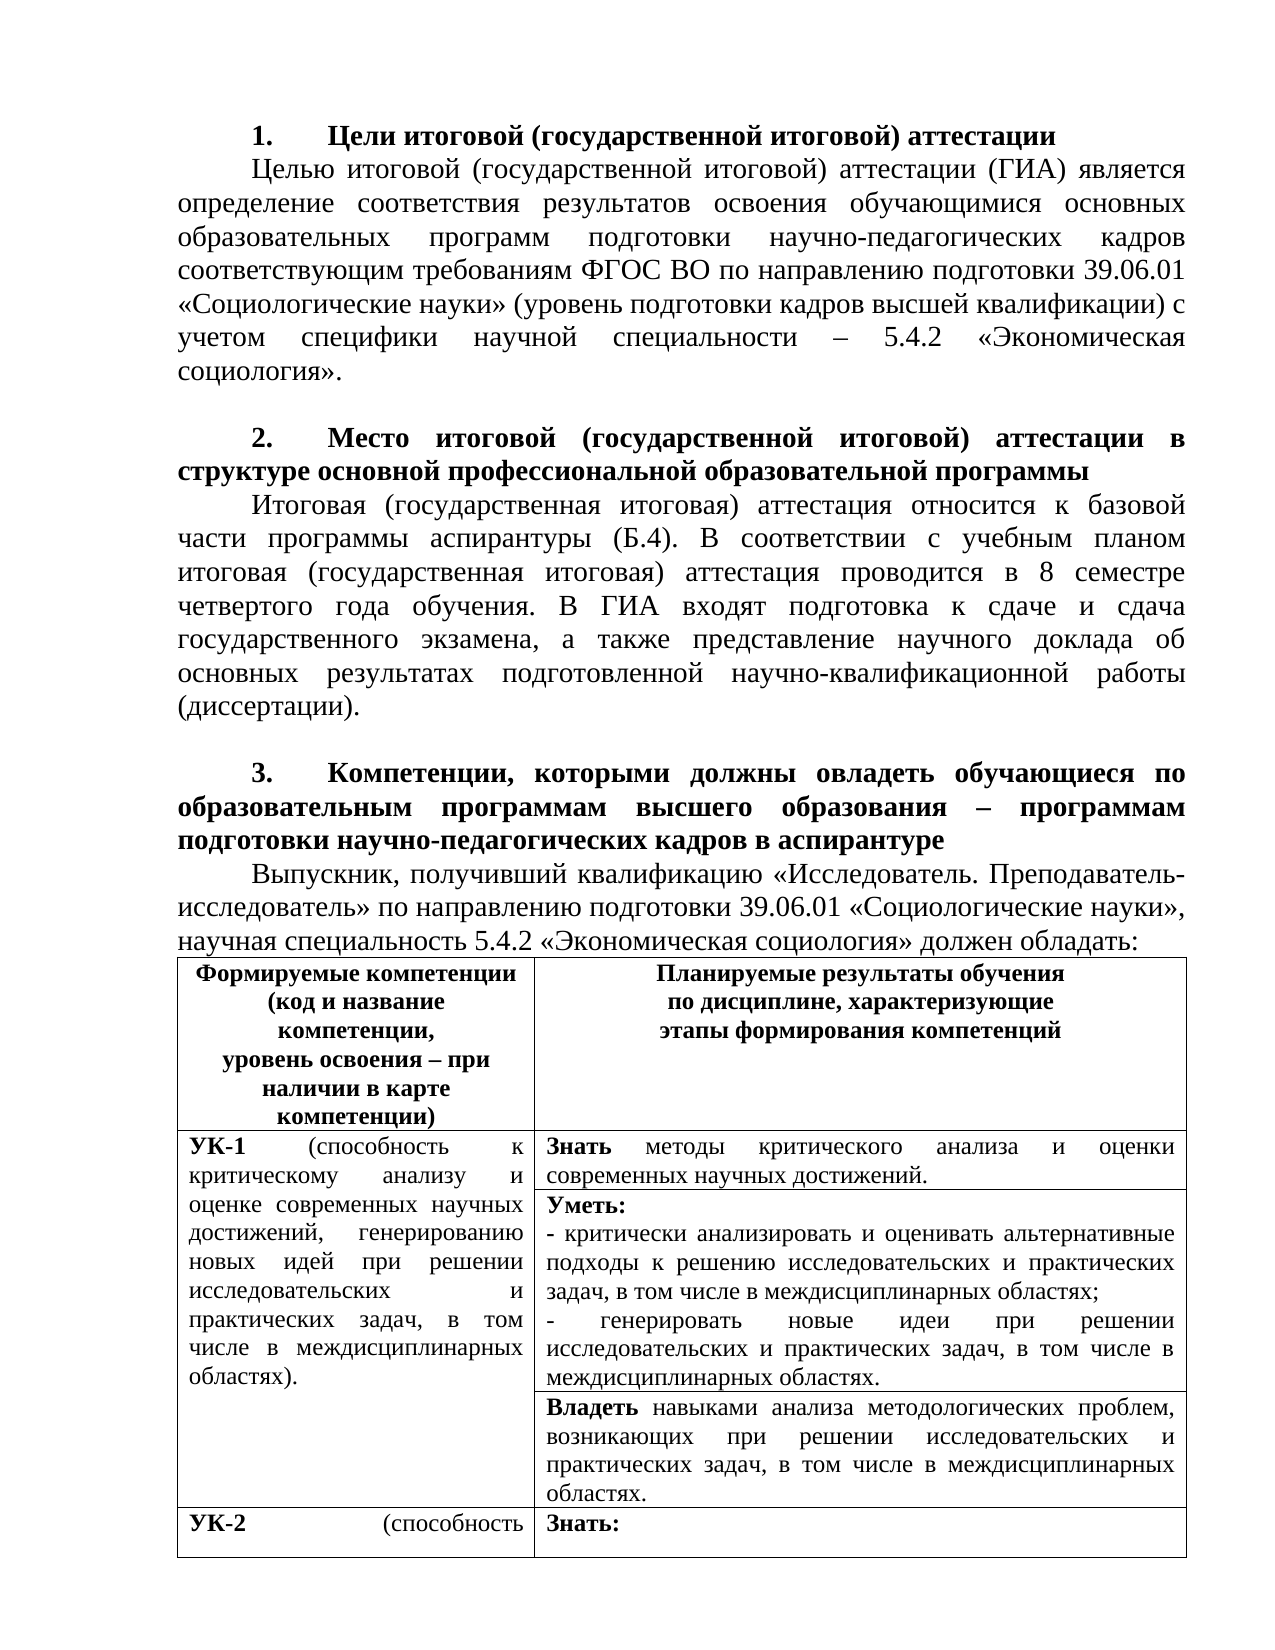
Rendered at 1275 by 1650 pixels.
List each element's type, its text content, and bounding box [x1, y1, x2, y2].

table_header Формируемые компетенции (код и название компетенции, уровень освоения – при наличии в карте компетенции) [178, 958, 534, 1130]
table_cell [535, 1508, 1186, 1557]
table_header Планируемые результаты обучения по дисциплине, характеризующие этапы формирования компетенций [535, 958, 1186, 1130]
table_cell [178, 1508, 534, 1557]
table_cell УК-1 (способность к критическому анализу и оценке современных научных достижений, генерированию новых идей при решении исследовательских и практических задач, в том числе в междисциплинарных областях). [178, 1131, 534, 1507]
list Компетенции, которыми должны овладеть обучающиеся по образовательным программам высшего образования – программам подготовки научно-педагогических кадров в аспирантуре [177, 755, 1186, 856]
text Итоговая (государственная итоговая) аттестация относится к базовой части программы аспирантуры (Б.4). В соответствии с учебным планом итоговая (государственная итоговая) аттестация проводится в 8 семестре четвертого года обучения. В ГИА входят подготовка к сдаче и сдача государственного экзамена, а также представление научного доклада об основных результатах подготовленной научно-квалификационной работы (диссертации). [177, 487, 1186, 722]
text Выпускник, получивший квалификацию «Исследователь. Преподаватель-исследователь» по направлению подготовки 39.06.01 «Социологические науки», научная специальность 5.4.2 «Экономическая социология» должен обладать: [177, 856, 1186, 957]
text Целью итоговой (государственной итоговой) аттестации (ГИА) является определение соответствия результатов освоения обучающимися основных образовательных программ подготовки научно-педагогических кадров соответствующим требованиям ФГОС ВО по направлению подготовки 39.06.01 «Социологические науки» (уровень подготовки кадров высшей квалификации) с учетом специфики научной специальности – 5.4.2 «Экономическая социология». [177, 152, 1186, 386]
table_cell Знать методы критического анализа и оценки современных научных достижений. [535, 1131, 1186, 1189]
table_cell Уметь: - критически анализировать и оценивать альтернативные подходы к решению исследовательских и практических задач, в том числе в междисциплинарных областях; - генерировать новые идеи при решении исследовательских и практических задач, в том числе в междисциплинарных областях. [535, 1190, 1186, 1391]
table_cell Владеть навыками анализа методологических проблем, возникающих при решении исследовательских и практических задач, в том числе в междисциплинарных областях. [535, 1392, 1186, 1507]
list Цели итоговой (государственной итоговой) аттестации [177, 118, 1186, 152]
list Место итоговой (государственной итоговой) аттестации в структуре основной профессиональной образовательной программы [177, 420, 1186, 487]
